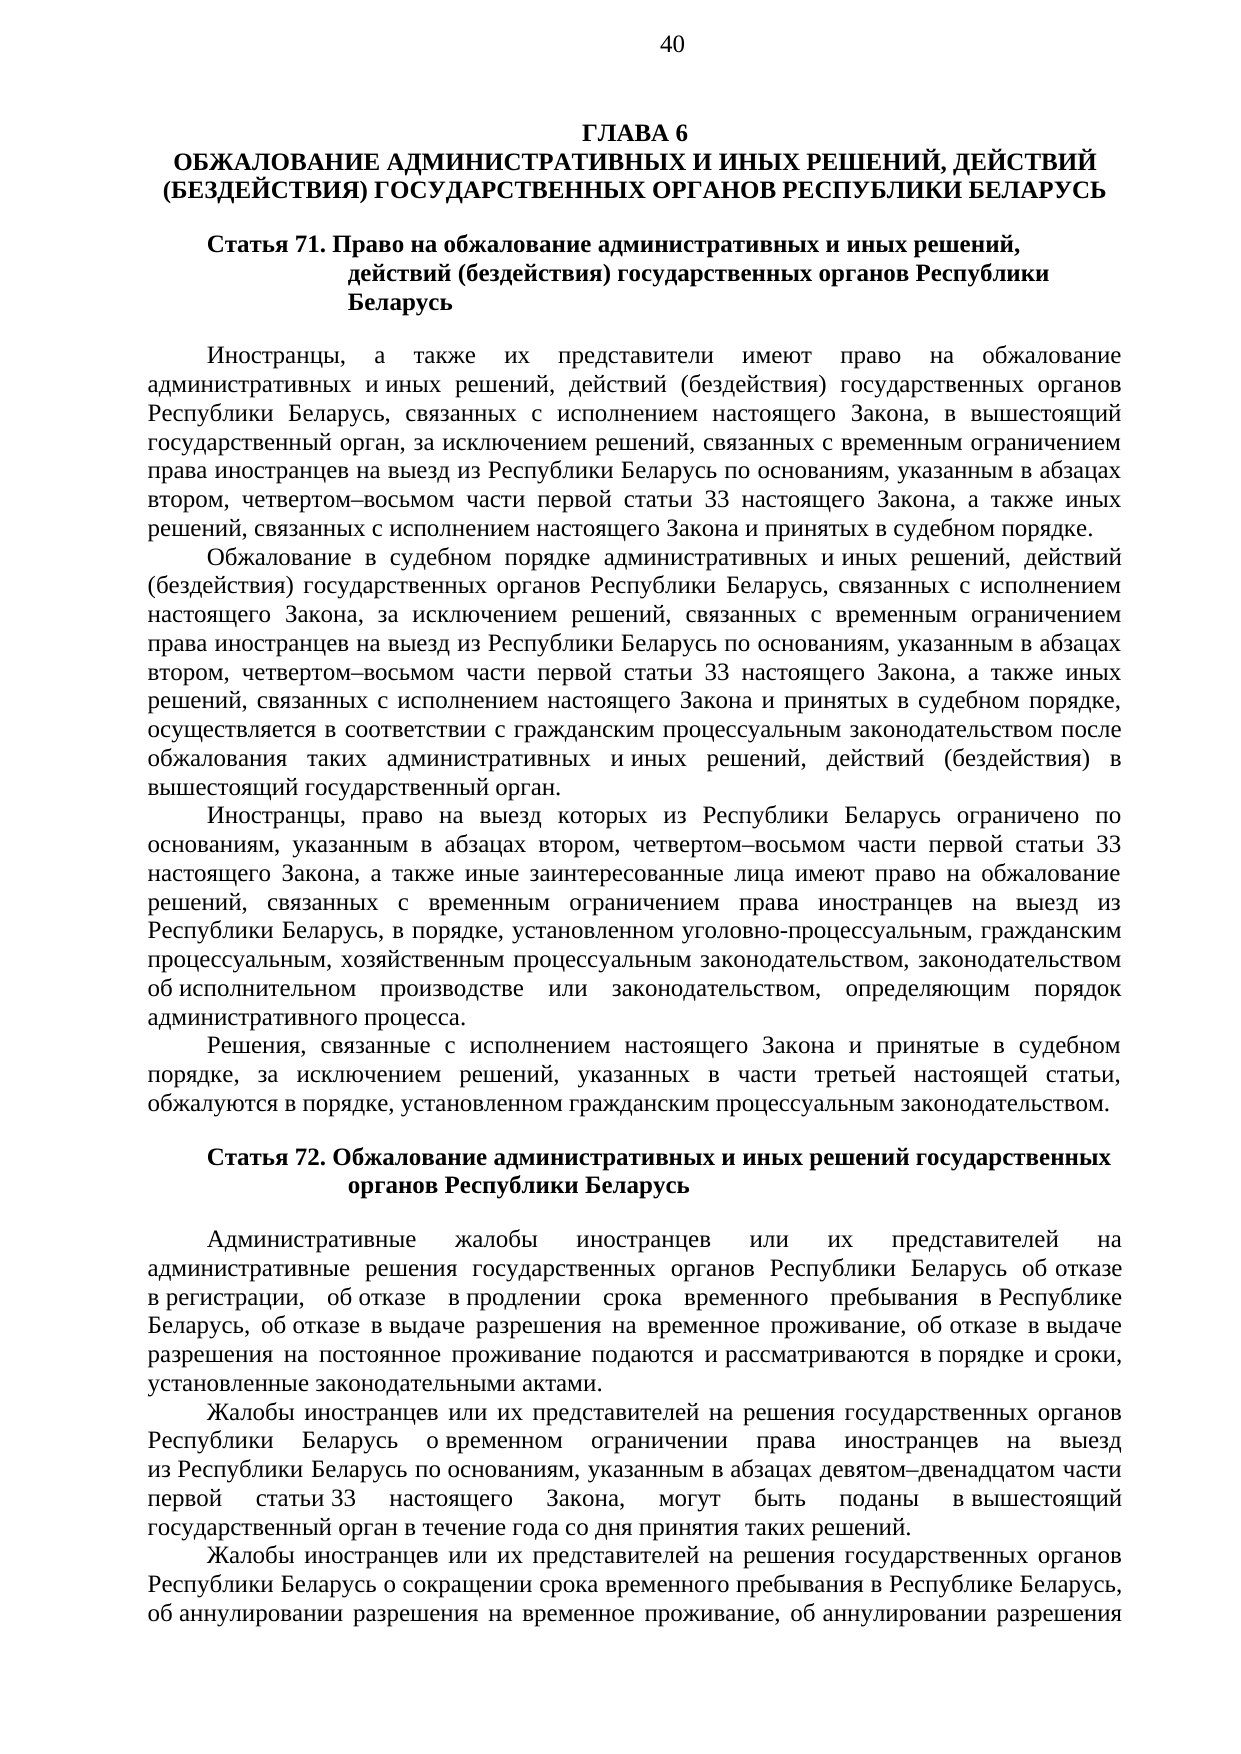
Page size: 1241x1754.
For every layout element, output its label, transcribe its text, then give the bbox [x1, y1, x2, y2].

text Иностранцы, а также их представители имеют право на обжалование административных и иных решений, действий (бездействия) государственных органов Республики Беларусь, связанных с исполнением настоящего Закона, в вышестоящий государственный орган, за исключением решений, связанных с временным ограничением права иностранцев на выезд из Республики Беларусь по основаниям, указанным в абзацах втором, четвертом–восьмом части первой статьи 33 настоящего Закона, а также иных решений, связанных с исполнением настоящего Закона и принятых в судебном порядке. [147, 341, 1122, 542]
text Статья 72. Обжалование административных и иных решений государственных органов Республики Беларусь [207, 1142, 1122, 1199]
text Статья 71. Право на обжалование административных и иных решений, действий (бездействия) государственных органов Республики Беларусь [207, 229, 1122, 316]
text Жалобы иностранцев или их представителей на решения государственных органов Республики Беларусь о временном ограничении права иностранцев на выезд из Республики Беларусь по основаниям, указанным в абзацах девятом–двенадцатом части первой статьи 33 настоящего Закона, могут быть поданы в вышестоящий государственный орган в течение года со дня принятия таких решений. [147, 1397, 1122, 1541]
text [147, 1541, 1122, 1627]
text ГЛАВА 6 ОБЖАЛОВАНИЕ АДМИНИСТРАТИВНЫХ И ИНЫХ РЕШЕНИЙ, ДЕЙСТВИЙ (БЕЗДЕЙСТВИЯ) ГОСУДАРСТВЕННЫХ ОРГАНОВ РЕСПУБЛИКИ БЕЛАРУСЬ [147, 118, 1122, 204]
text Решения, связанные с исполнением настоящего Закона и принятые в судебном порядке, за исключением решений, указанных в части третьей настоящей статьи, обжалуются в порядке, установленном гражданским процессуальным законодательством. [147, 1031, 1122, 1117]
text Административные жалобы иностранцев или их представителей на административные решения государственных органов Республики Беларусь об отказе в регистрации, об отказе в продлении срока временного пребывания в Республике Беларусь, об отказе в выдаче разрешения на временное проживание, об отказе в выдаче разрешения на постоянное проживание подаются и рассматриваются в порядке и сроки, установленные законодательными актами. [147, 1224, 1122, 1397]
text Обжалование в судебном порядке административных и иных решений, действий (бездействия) государственных органов Республики Беларусь, связанных с исполнением настоящего Закона, за исключением решений, связанных с временным ограничением права иностранцев на выезд из Республики Беларусь по основаниям, указанным в абзацах втором, четвертом–восьмом части первой статьи 33 настоящего Закона, а также иных решений, связанных с исполнением настоящего Закона и принятых в судебном порядке, осуществляется в соответствии с гражданским процессуальным законодательством после обжалования таких административных и иных решений, действий (бездействия) в вышестоящий государственный орган. [147, 542, 1122, 801]
text Иностранцы, право на выезд которых из Республики Беларусь ограничено по основаниям, указанным в абзацах втором, четвертом–восьмом части первой статьи 33 настоящего Закона, а также иные заинтересованные лица имеют право на обжалование решений, связанных с временным ограничением права иностранцев на выезд из Республики Беларусь, в порядке, установленном уголовно-процессуальным, гражданским процессуальным, хозяйственным процессуальным законодательством, законодательством об исполнительном производстве или законодательством, определяющим порядок административного процесса. [147, 801, 1122, 1031]
